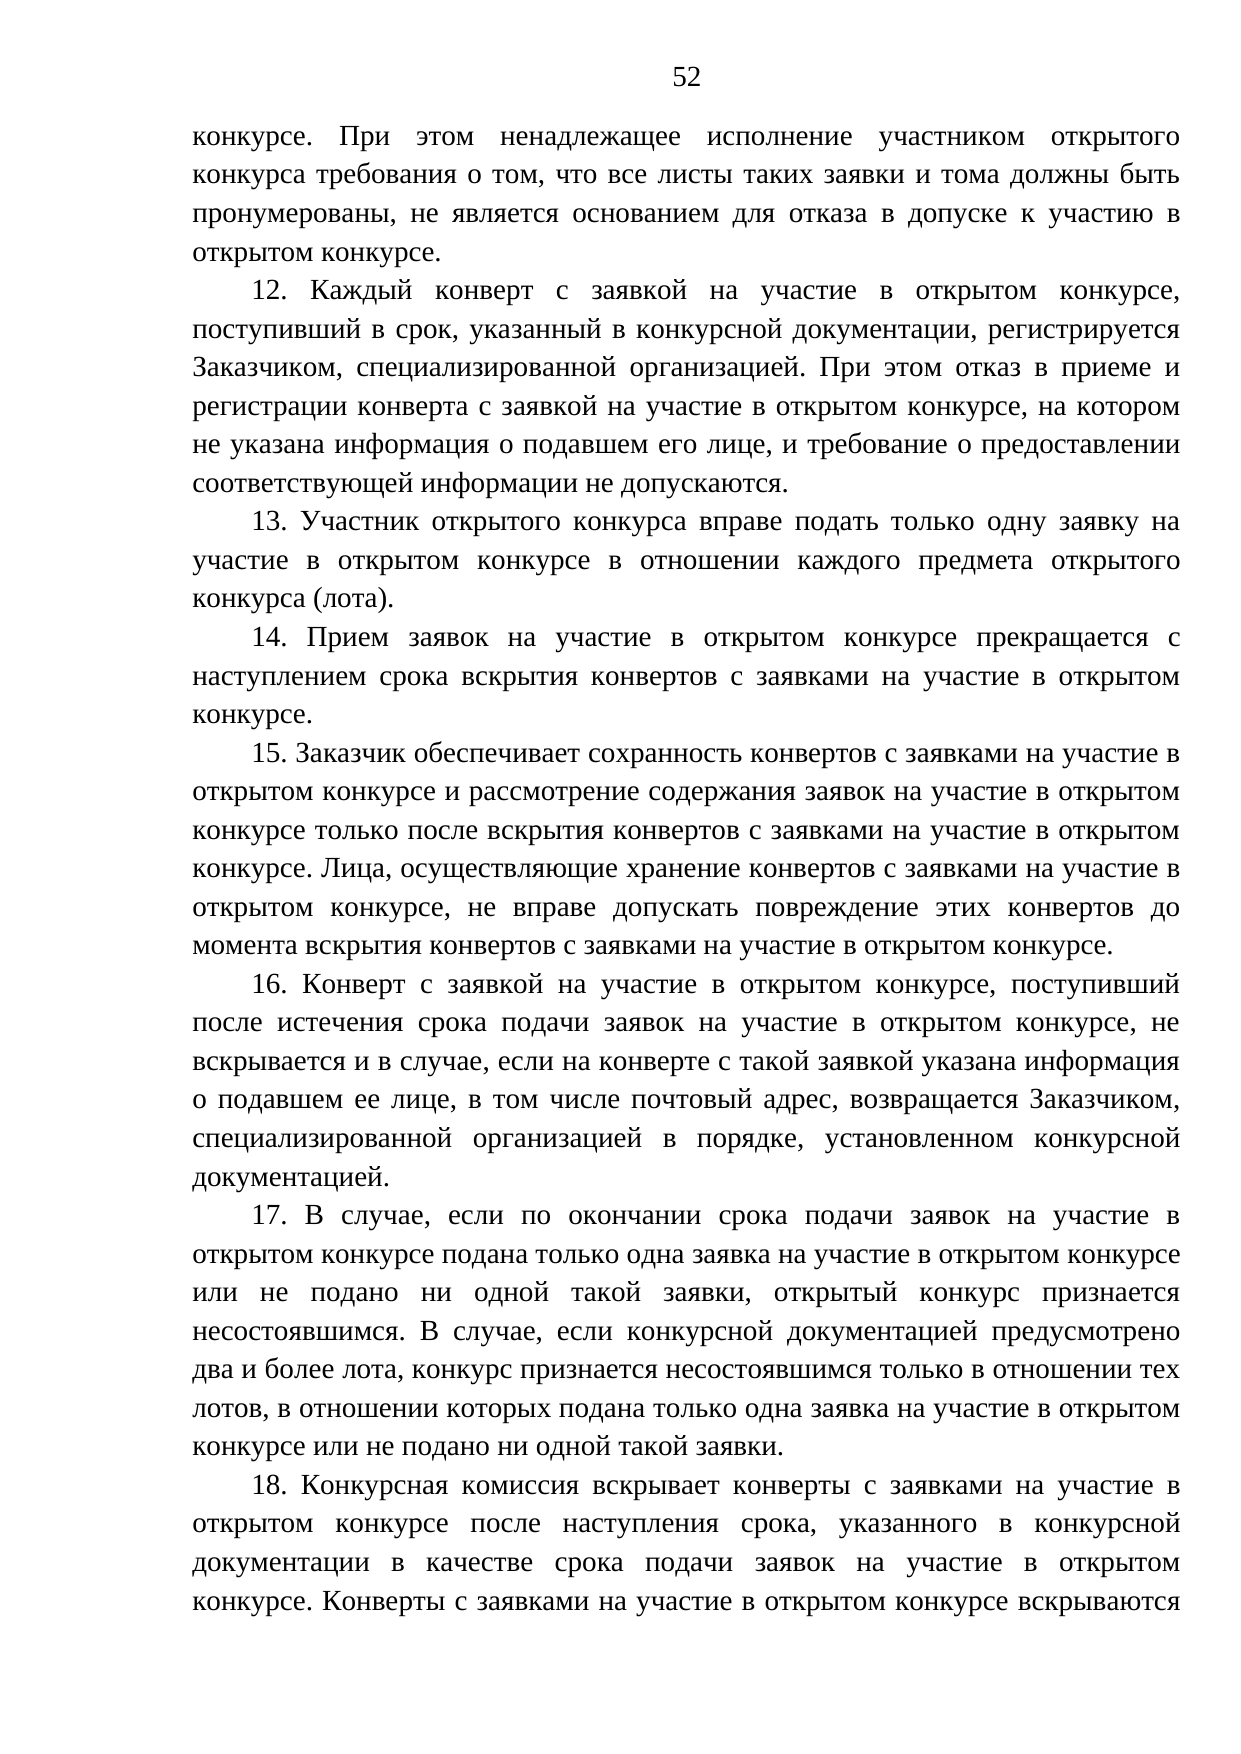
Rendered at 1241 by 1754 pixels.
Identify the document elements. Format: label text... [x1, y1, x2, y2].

text 15. Заказчик обеспечивает сохранность конвертов с заявками на участие в открытом конкурсе и рассмотрение содержания заявок на участие в открытом конкурсе только после вскрытия конвертов с заявками на участие в открытом конкурсе. Лица, осуществляющие хранение конвертов с заявками на участие в открытом конкурсе, не вправе допускать повреждение этих конвертов до момента вскрытия конвертов с заявками на участие в открытом конкурсе. [192, 922, 1181, 961]
text 12. Каждый конверт с заявкой на участие в открытом конкурсе, поступивший в срок, указанный в конкурсной документации, регистрируется Заказчиком, специализированной организацией. При этом отказ в приеме и регистрации конверта с заявкой на участие в открытом конкурсе, на котором не указана информация о подавшем его лице, и требование о предоставлении соответствующей информации не допускаются. [192, 272, 1181, 311]
text 13. Участник открытого конкурса вправе подать только одну заявку на участие в открытом конкурсе в отношении каждого предмета открытого конкурса (лота). [192, 576, 1181, 614]
text 16. Конверт с заявкой на участие в открытом конкурсе, поступивший после истечения срока подачи заявок на участие в открытом конкурсе, не вскрывается и в случае, если на конверте с такой заявкой указана информация о подавшем ее лице, в том числе почтовый адрес, возвращается Заказчиком, специализированной организацией в порядке, установленном конкурсной документацией. [192, 966, 1181, 1005]
text 15. Заказчик обеспечивает сохранность конвертов с заявками на участие в открытом конкурсе и рассмотрение содержания заявок на участие в открытом конкурсе только после вскрытия конвертов с заявками на участие в открытом конкурсе. Лица, осуществляющие хранение конвертов с заявками на участие в открытом конкурсе, не вправе допускать повреждение этих конвертов до момента вскрытия конвертов с заявками на участие в открытом конкурсе. [192, 735, 1181, 773]
text 17. В случае, если по окончании срока подачи заявок на участие в открытом конкурсе подана только одна заявка на участие в открытом конкурсе или не подано ни одной такой заявки, открытый конкурс признается несостоявшимся. В случае, если конкурсной документацией предусмотрено два и более лота, конкурс признается несостоявшимся только в отношении тех лотов, в отношении которых подана только одна заявка на участие в открытом конкурсе или не подано ни одной такой заявки. [192, 1197, 1181, 1236]
text 14. Прием заявок на участие в открытом конкурсе прекращается с наступлением срока вскрытия конвертов с заявками на участие в открытом конкурсе. [192, 691, 1181, 730]
text 17. В случае, если по окончании срока подачи заявок на участие в открытом конкурсе подана только одна заявка на участие в открытом конкурсе или не подано ни одной такой заявки, открытый конкурс признается несостоявшимся. В случае, если конкурсной документацией предусмотрено два и более лота, конкурс признается несостоявшимся только в отношении тех лотов, в отношении которых подана только одна заявка на участие в открытом конкурсе или не подано ни одной такой заявки. [192, 1423, 1181, 1462]
text 12. Каждый конверт с заявкой на участие в открытом конкурсе, поступивший в срок, указанный в конкурсной документации, регистрируется Заказчиком, специализированной организацией. При этом отказ в приеме и регистрации конверта с заявкой на участие в открытом конкурсе, на котором не указана информация о подавшем его лице, и требование о предоставлении соответствующей информации не допускаются. [192, 460, 1181, 498]
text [192, 1467, 1181, 1506]
text 16. Конверт с заявкой на участие в открытом конкурсе, поступивший после истечения срока подачи заявок на участие в открытом конкурсе, не вскрывается и в случае, если на конверте с такой заявкой указана информация о подавшем ее лице, в том числе почтовый адрес, возвращается Заказчиком, специализированной организацией в порядке, установленном конкурсной документацией. [192, 1154, 1181, 1192]
text 13. Участник открытого конкурса вправе подать только одну заявку на участие в открытом конкурсе в отношении каждого предмета открытого конкурса (лота). [192, 503, 1181, 542]
text 14. Прием заявок на участие в открытом конкурсе прекращается с наступлением срока вскрытия конвертов с заявками на участие в открытом конкурсе. [192, 619, 1181, 658]
